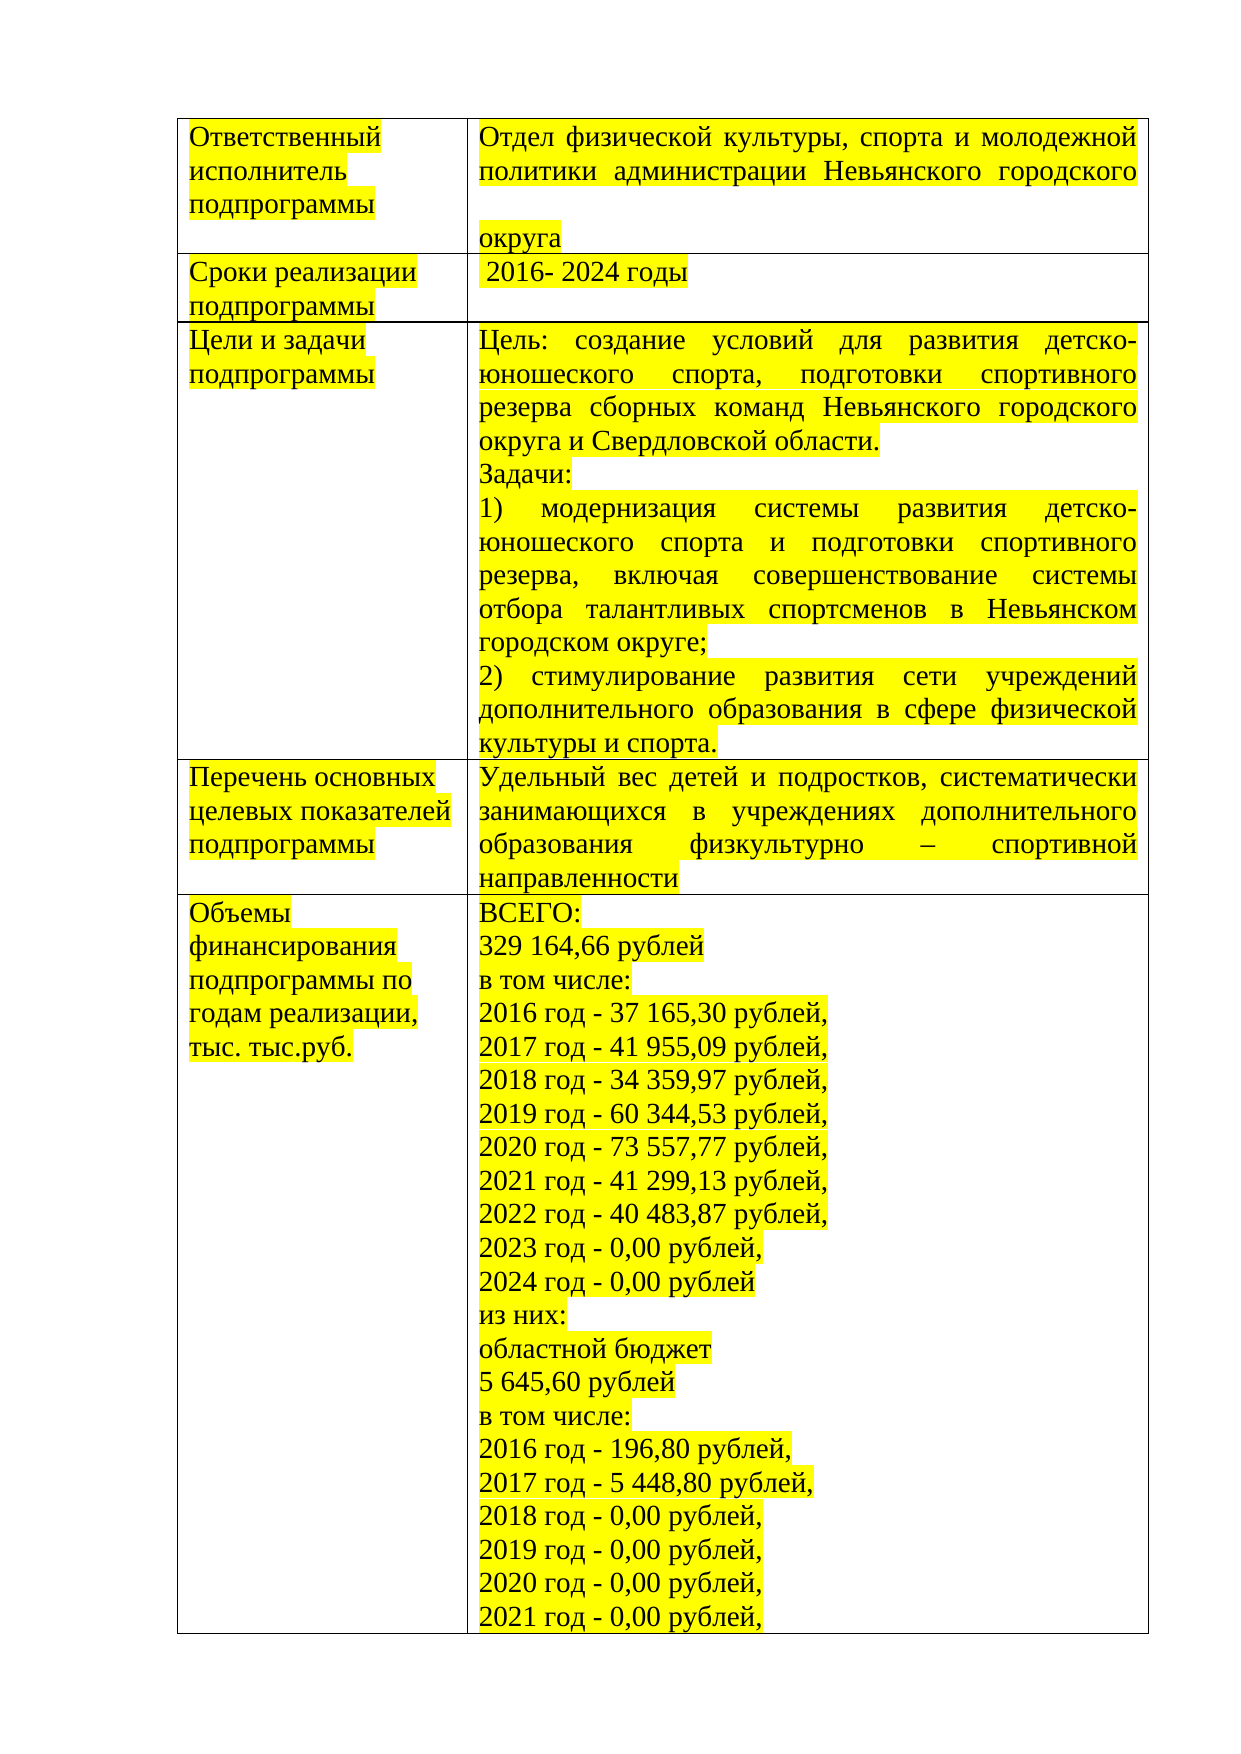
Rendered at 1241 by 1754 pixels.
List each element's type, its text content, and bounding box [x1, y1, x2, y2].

table_cell Перечень основных целевых показателей подпрограммы [178, 760, 467, 894]
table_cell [178, 895, 467, 1633]
table_header Отдел физической культуры, спорта и молодежной политики администрации Невьянского городского округа [468, 119, 1148, 253]
table_cell Удельный вес детей и подростков, систематически занимающихся в учреждениях дополнительного образования физкультурно – спортивной направленности [679, 760, 1148, 894]
table_header Ответственный исполнитель подпрограммы [178, 119, 467, 253]
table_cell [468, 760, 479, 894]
table_cell Цель: создание условий для развития детско-юношеского спорта, подготовки спортивного резерва сборных команд Невьянского городского округа и Свердловской области. Задачи: 1) модернизация системы развития детско-юношеского спорта и подготовки спортивного резерва, включая совершенствование системы отбора талантливых спортсменов в Невьянском городском округе; 2) стимулирование развития сети учреждений дополнительного образования в сфере физической культуры и спорта. [468, 323, 1148, 758]
table_cell 2016- 2024 годы [468, 254, 1148, 321]
table_cell Сроки реализации подпрограммы [375, 254, 467, 321]
table_cell Цели и задачи подпрограммы [178, 323, 467, 758]
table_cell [468, 895, 1148, 1633]
